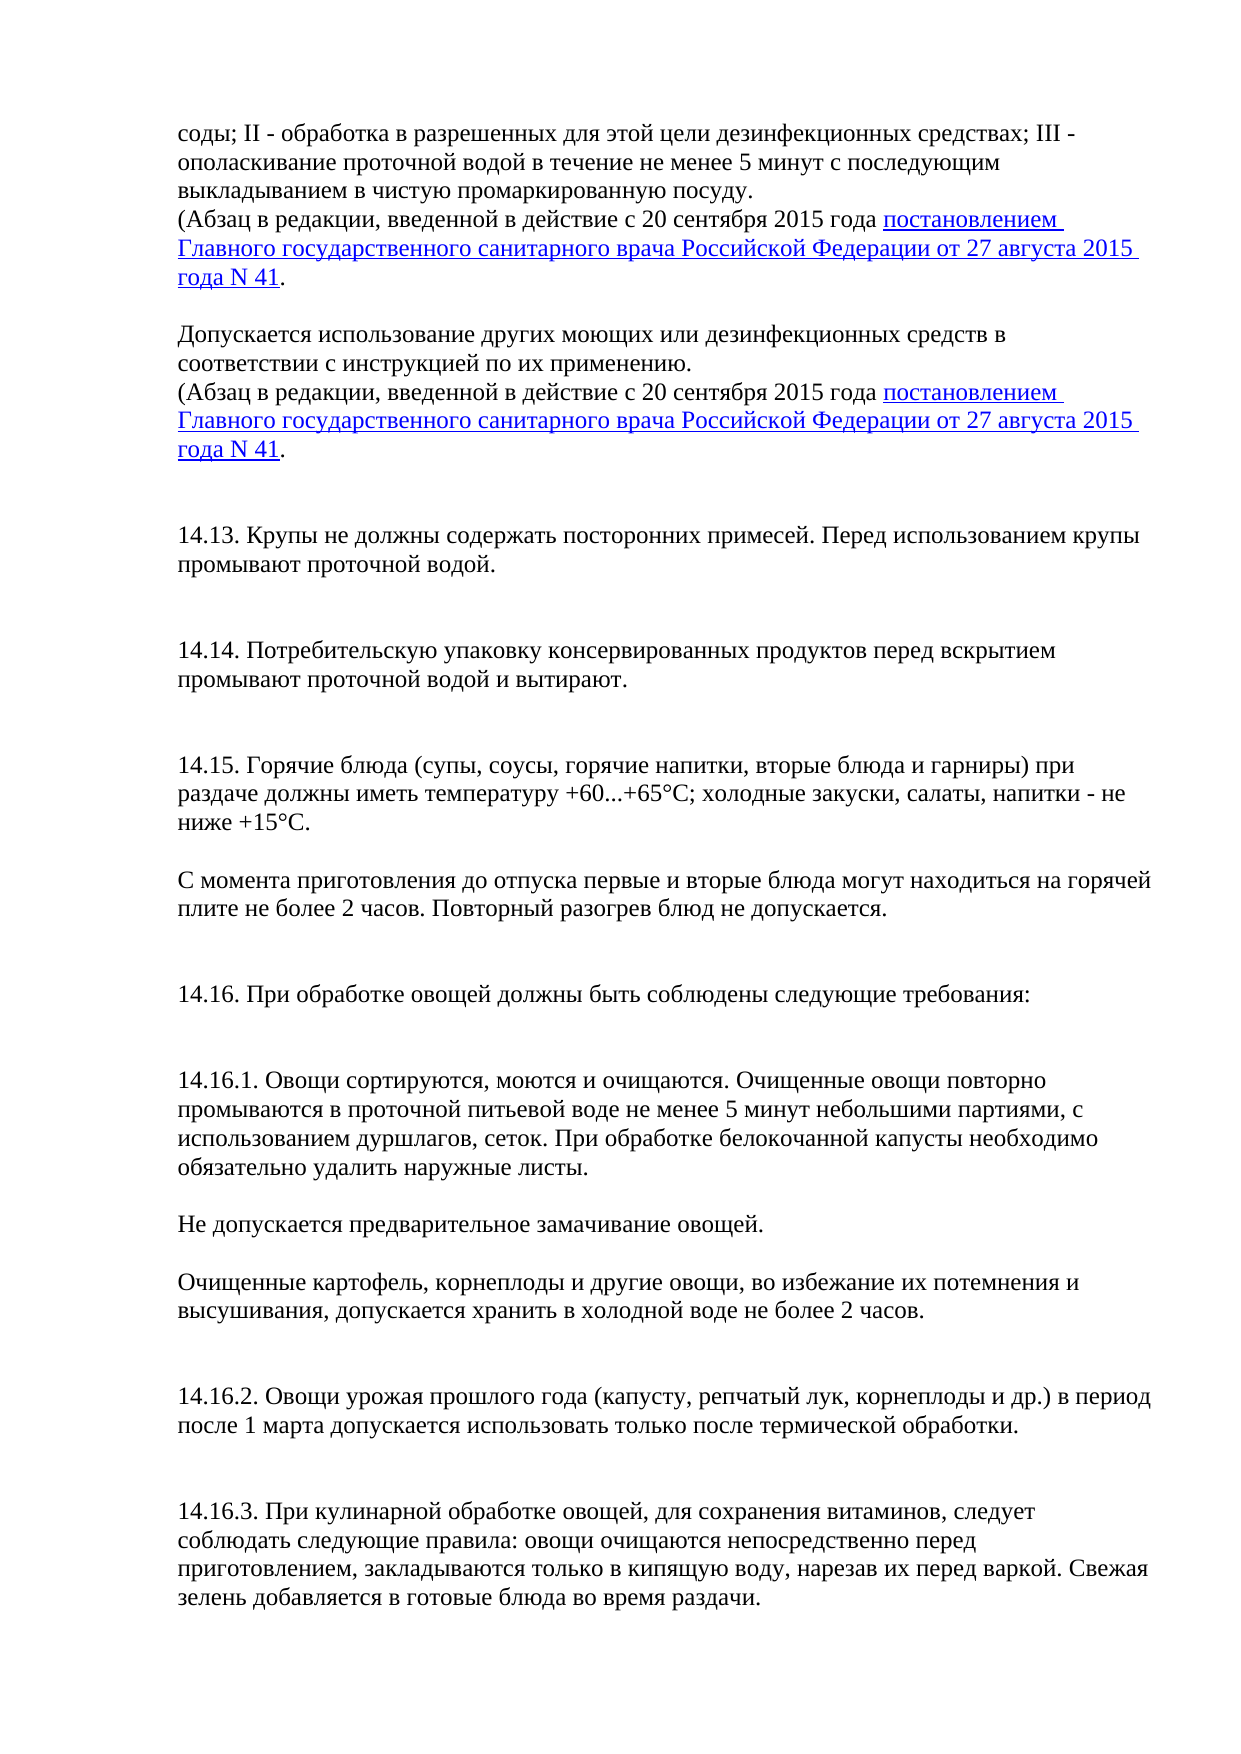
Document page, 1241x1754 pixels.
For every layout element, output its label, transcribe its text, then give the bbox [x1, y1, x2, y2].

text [177, 1496, 1152, 1611]
text 14.15. Горячие блюда (супы, соусы, горячие напитки, вторые блюда и гарниры) при раздаче должны иметь температуру +60...+65°С; холодные закуски, салаты, напитки - не ниже +15°С. С момента приготовления до отпуска первые и вторые блюда могут находиться на горячей плите не более 2 часов. Повторный разогрев блюд не допускается. [177, 750, 1152, 950]
text 14.13. Крупы не должны содержать посторонних примесей. Перед использованием крупы промывают проточной водой. [177, 520, 1152, 606]
text 14.14. Потребительскую упаковку консервированных продуктов перед вскрытием промывают проточной водой и вытирают. [177, 635, 1152, 721]
text 14.16. При обработке овощей должны быть соблюдены следующие требования: [177, 979, 1152, 1036]
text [177, 118, 1152, 491]
text 14.16.1. Овощи сортируются, моются и очищаются. Очищенные овощи повторно промываются в проточной питьевой воде не менее 5 минут небольшими партиями, с использованием дуршлагов, сеток. При обработке белокочанной капусты необходимо обязательно удалить наружные листы. Не допускается предварительное замачивание овощей. Очищенные картофель, корнеплоды и другие овощи, во избежание их потемнения и высушивания, допускается хранить в холодной воде не более 2 часов. [177, 1065, 1152, 1352]
text 14.16.2. Овощи урожая прошлого года (капусту, репчатый лук, корнеплоды и др.) в период после 1 марта допускается использовать только после термической обработки. [177, 1381, 1152, 1467]
